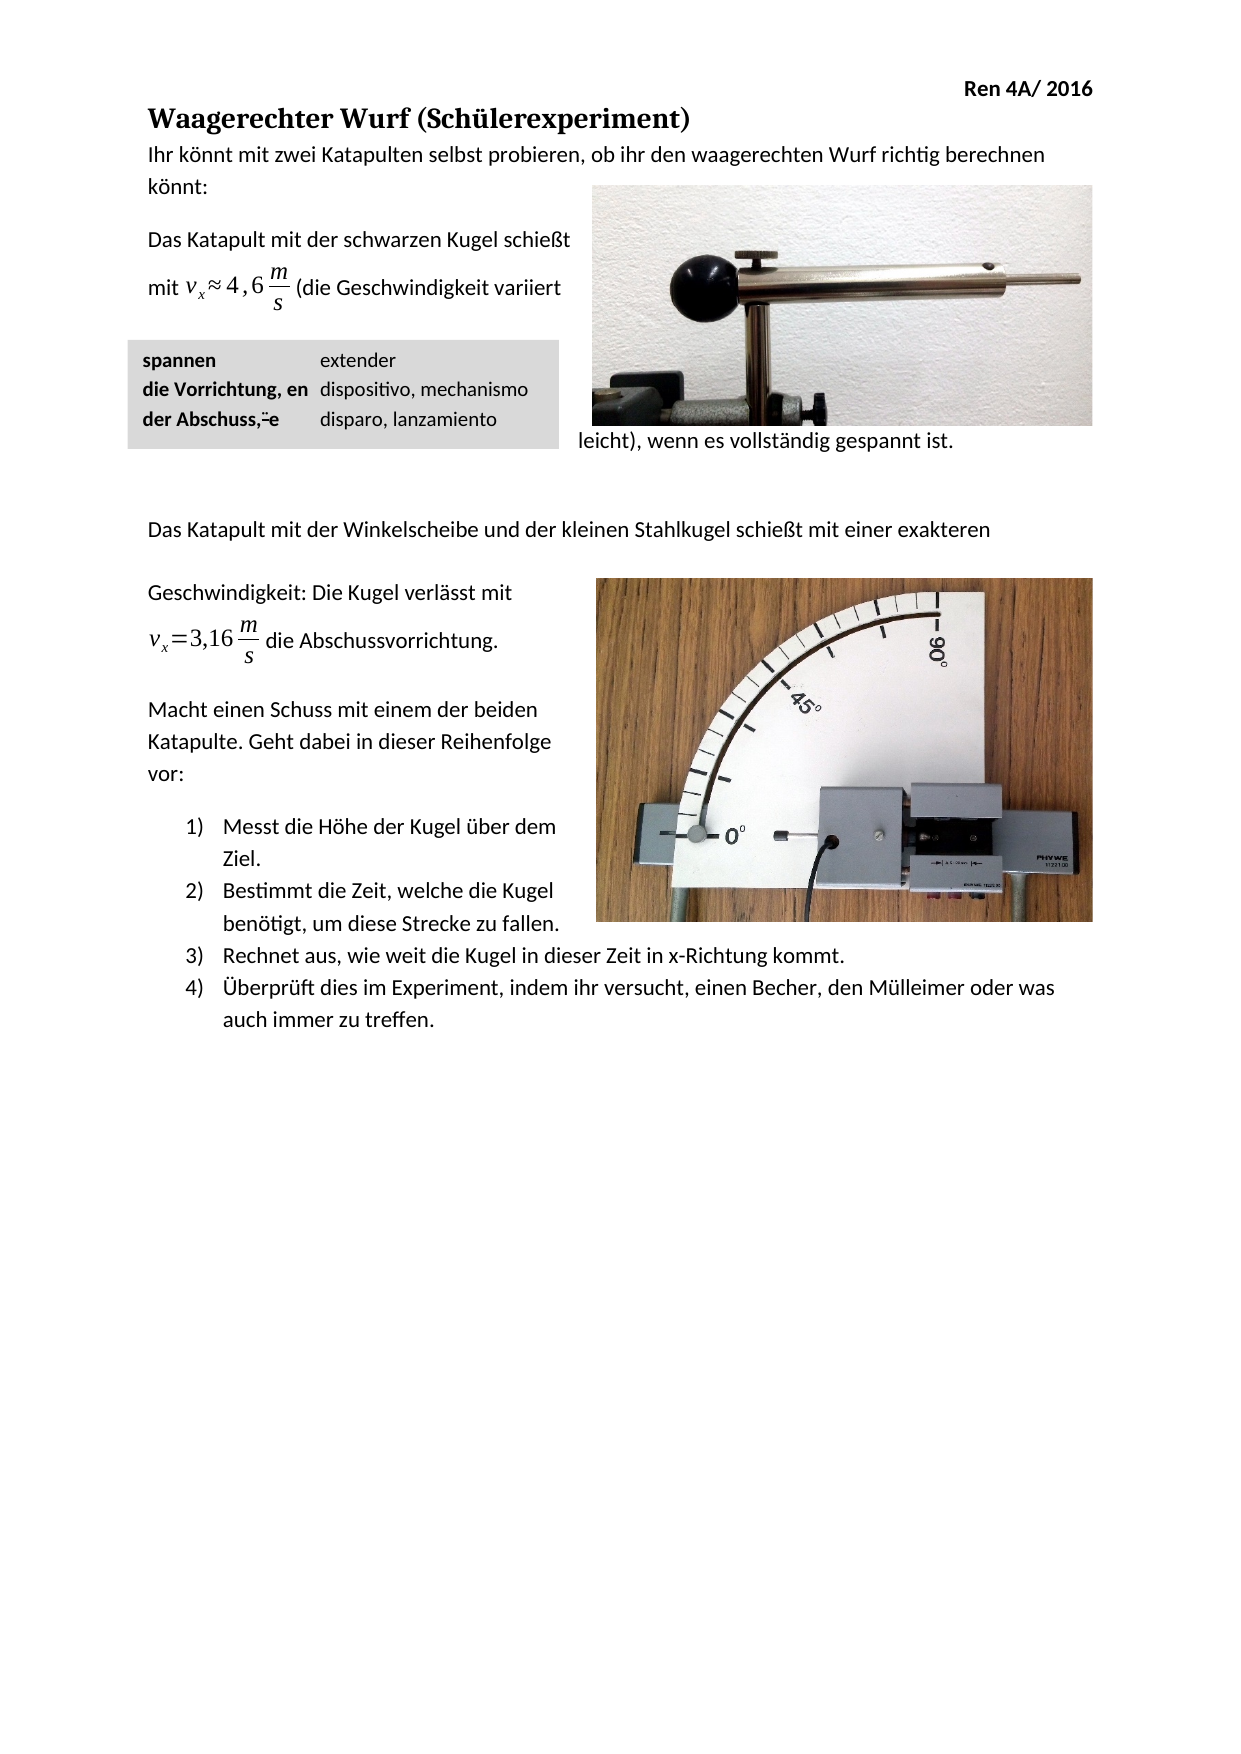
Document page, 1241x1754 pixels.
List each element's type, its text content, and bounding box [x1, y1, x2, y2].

list Bestimmt die Zeit, welche die Kugel benötigt, um diese Strecke zu fallen. [185, 876, 1093, 937]
text Macht einen Schuss mit einem der beiden Katapulte. Geht dabei in dieser Reihenfolge vor: [148, 695, 596, 787]
text Ihr könnt mit zwei Katapulten selbst probieren, ob ihr den waagerechten Wurf richtig berechnen könnt: [148, 140, 1093, 201]
text Das Katapult mit der Winkelscheibe und der kleinen Stahlkugel schießt mit einer exakteren Geschwindigkeit: Die Kugel verlässt mit die Abschussvorrichtung. [148, 483, 1093, 670]
list Messt die Höhe der Kugel über dem Ziel. [185, 812, 596, 872]
picture [592, 185, 1093, 426]
list Rechnet aus, wie weit die Kugel in dieser Zeit in x-Richtung kommt. [185, 941, 1093, 969]
subtitle Waagerechter Wurf (Schülerexperiment) [148, 102, 1093, 135]
picture [596, 578, 1093, 922]
list Überprüft dies im Experiment, indem ihr versucht, einen Becher, den Mülleimer oder was auch immer zu treffen. [185, 973, 1093, 1033]
